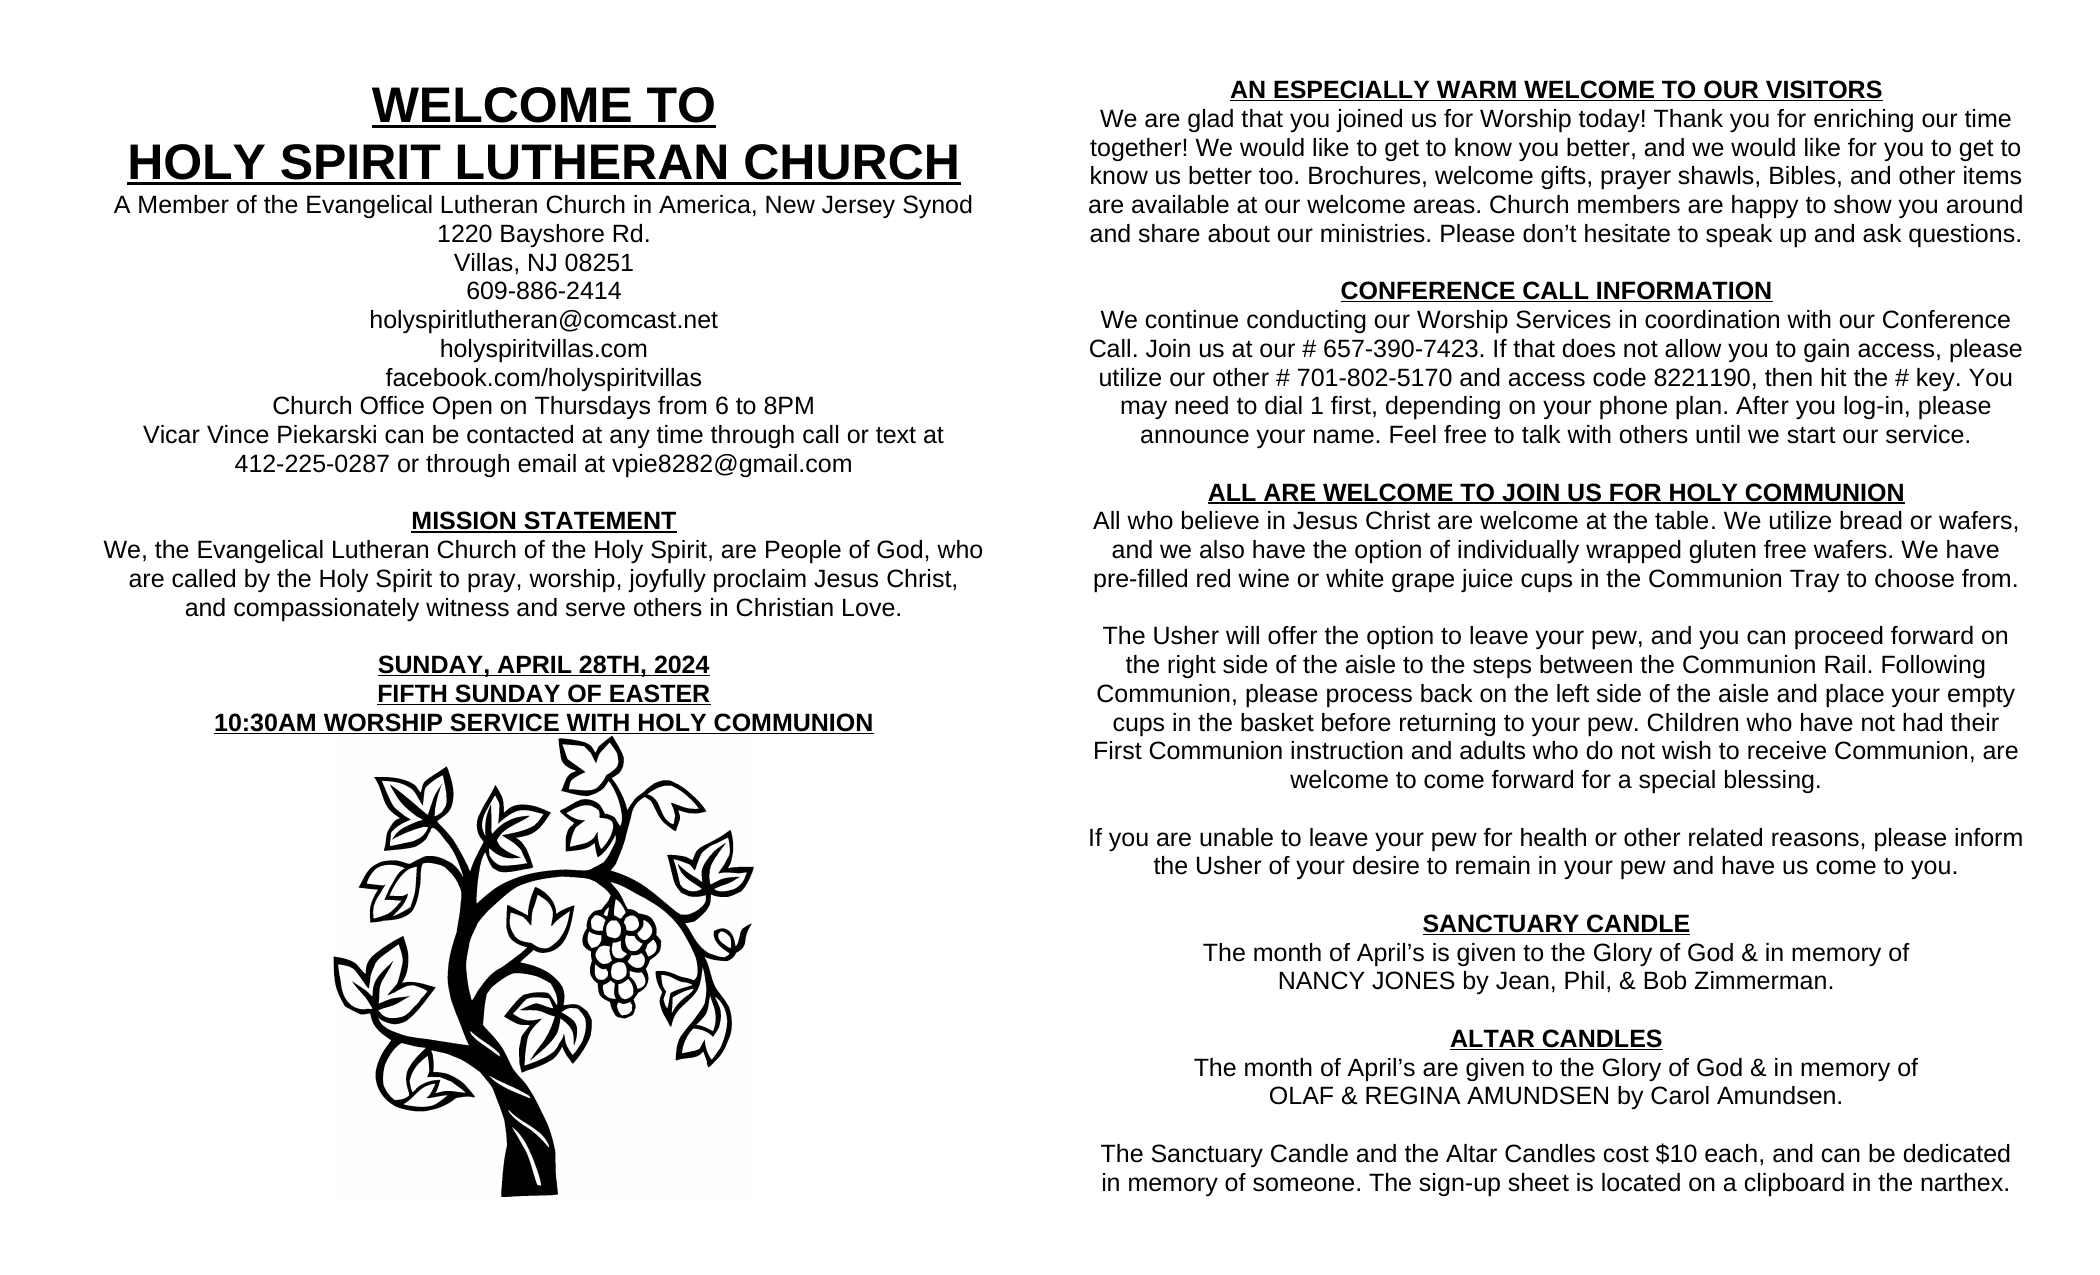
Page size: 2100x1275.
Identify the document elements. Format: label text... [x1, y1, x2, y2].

text We, the Evangelical Lutheran Church of the Holy Spirit, are People of God, who [75, 535, 1012, 564]
text AN ESPECIALLY WARM WELCOME TO OUR VISITORS [1087, 75, 2025, 104]
text OLAF & REGINA AMUNDSEN by Carol Amundsen. [1087, 1081, 2025, 1110]
text ALL ARE WELCOME TO JOIN US FOR HOLY COMMUNION [1087, 477, 2025, 506]
text holyspiritvillas.com [75, 334, 1012, 362]
text The month of April’s is given to the Glory of God & in memory of [1087, 937, 2025, 966]
text ALTAR CANDLES [1087, 1024, 2025, 1052]
text All who believe in Jesus Christ are welcome at the table. We utilize bread or wafers, and we also have the option of individually wrapped gluten free wafers. We have pre-filled red wine or white grape juice cups in the Communion Tray to choose from. [1087, 506, 2025, 592]
text WELCOME TO [75, 75, 1012, 132]
text We are glad that you joined us for Worship today! Thank you for enriching our time together! We would like to get to know you better, and we would like for you to get to know us better too. Brochures, welcome gifts, prayer shawls, Bibles, and other items are available at our welcome areas. Church members are happy to show you around and share about our ministries. Please don’t hesitate to speak up and ask questions. [1087, 104, 2025, 247]
text SUNDAY, APRIL 28TH, 2024 [75, 650, 1012, 679]
text The Sanctuary Candle and the Altar Candles cost $10 each, and can be dedicated in memory of someone. The sign-up sheet is located on a clipboard in the narthex. [1087, 1139, 2025, 1196]
text FIFTH SUNDAY OF EASTER [75, 679, 1012, 707]
text are called by the Holy Spirit to pray, worship, joyfully proclaim Jesus Christ, [75, 564, 1012, 592]
text The month of April’s are given to the Glory of God & in memory of [1087, 1052, 2025, 1081]
text NANCY JONES by Jean, Phil, & Bob Zimmerman. [1087, 966, 2025, 995]
text 609-886-2414 [75, 276, 1012, 305]
text SANCTUARY CANDLE [1087, 909, 2025, 937]
text and compassionately witness and serve others in Christian Love. [75, 592, 1012, 621]
text MISSION STATEMENT [75, 506, 1012, 535]
text We continue conducting our Worship Services in coordination with our Conference Call. Join us at our # 657-390-7423. If that does not allow you to gain access, please utilize our other # 701-802-5170 and access code 8221190, then hit the # key. You may need to dial 1 first, depending on your phone plan. After you log-in, please announce your name. Feel free to talk with others until we start our service. [1087, 305, 2025, 449]
text The Usher will offer the option to leave your pew, and you can proceed forward on the right side of the aisle to the steps between the Communion Rail. Following Communion, please process back on the left side of the aisle and place your empty cups in the basket before returning to your pew. Children who have not had their First Communion instruction and adults who do not wish to receive Communion, are welcome to come forward for a special blessing. [1087, 621, 2025, 794]
text CONFERENCE CALL INFORMATION [1087, 276, 2025, 305]
picture [333, 736, 754, 1197]
text facebook.com/holyspiritvillas [75, 362, 1012, 391]
text Vicar Vince Piekarski can be contacted at any time through call or text at [75, 420, 1012, 449]
text 1220 Bayshore Rd. [75, 219, 1012, 247]
text If you are unable to leave your pew for health or other related reasons, please inform the Usher of your desire to remain in your pew and have us come to you. [1087, 822, 2025, 880]
text 412-225-0287 or through email at vpie8282@gmail.com [75, 449, 1012, 477]
text A Member of the Evangelical Lutheran Church in America, New Jersey Synod [75, 190, 1012, 219]
text Villas, NJ 08251 [75, 247, 1012, 276]
text holyspiritlutheran@comcast.net [75, 305, 1012, 334]
text HOLY SPIRIT LUTHERAN CHURCH [75, 132, 1012, 190]
text Church Office Open on Thursdays from 6 to 8PM [75, 391, 1012, 420]
